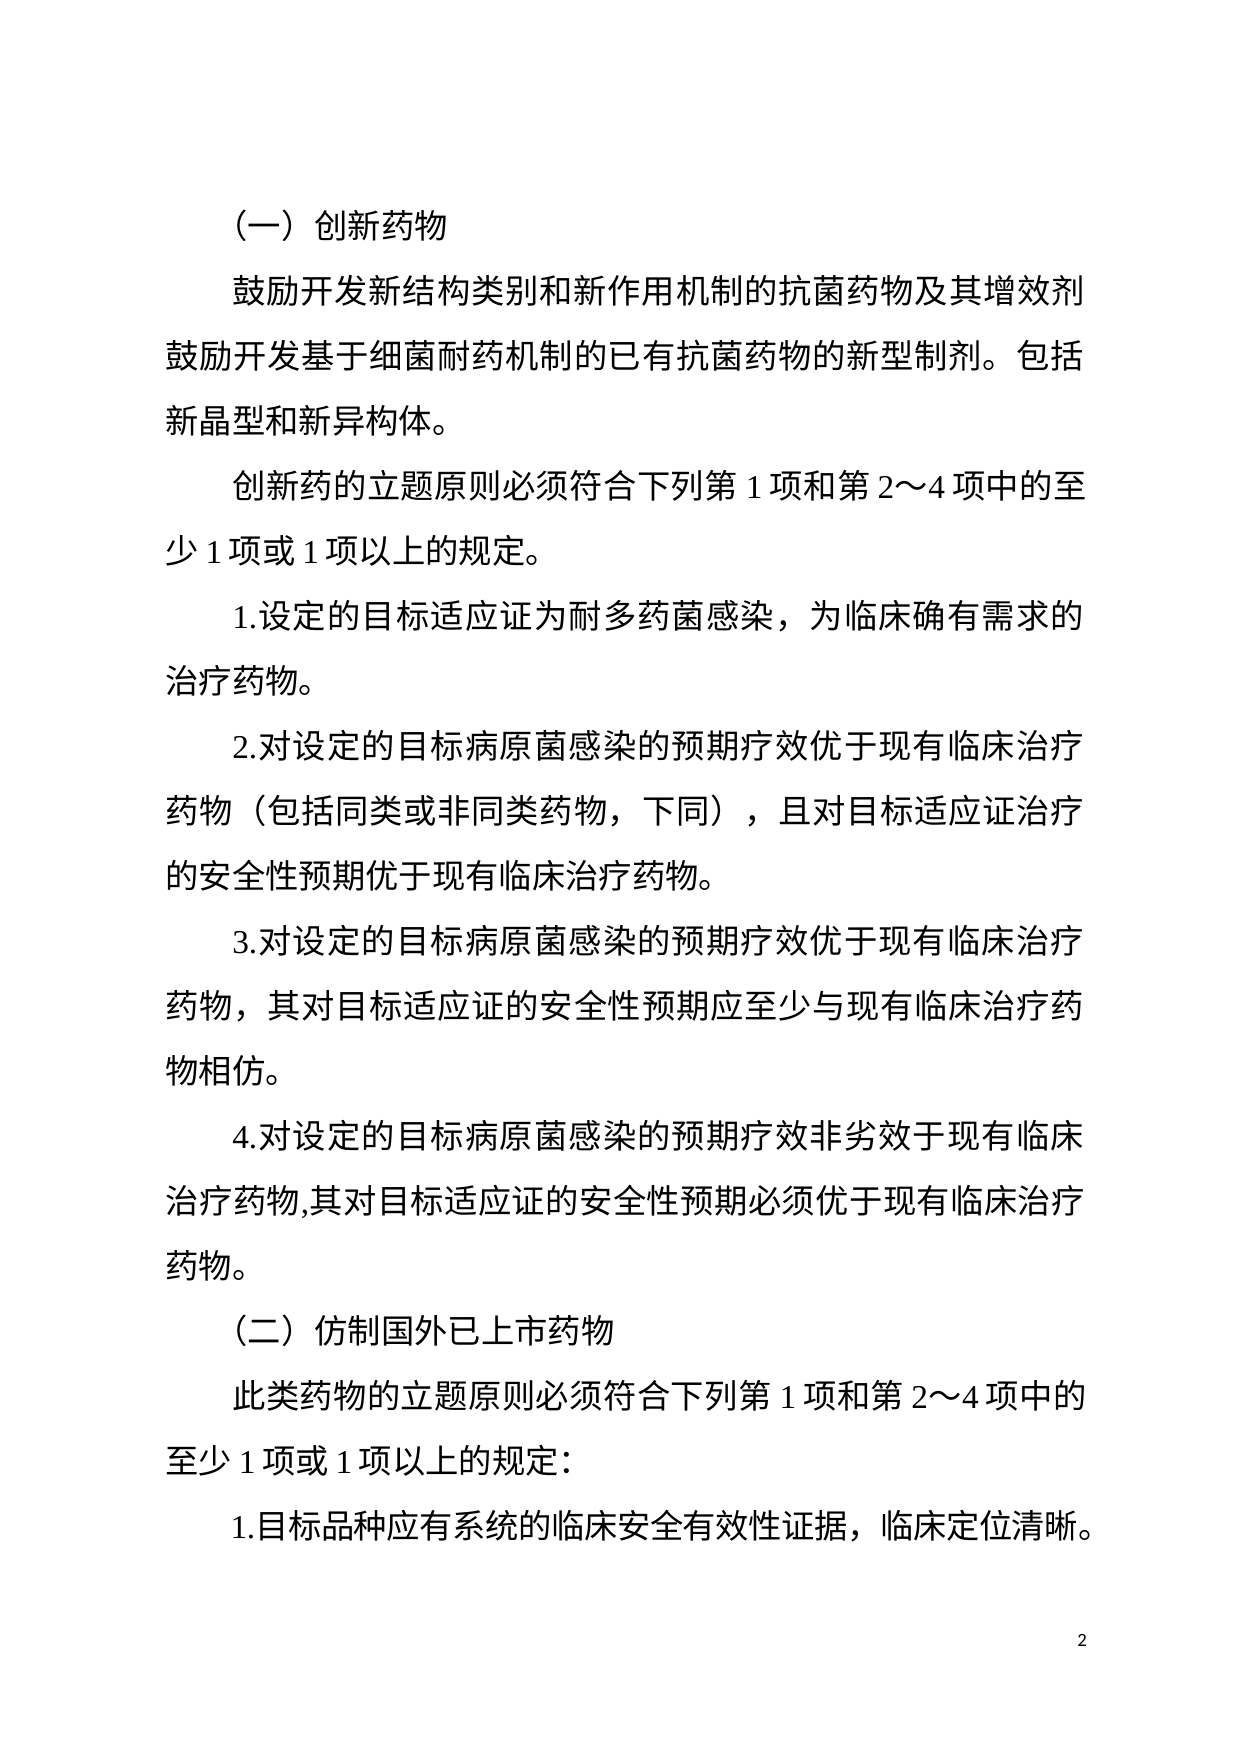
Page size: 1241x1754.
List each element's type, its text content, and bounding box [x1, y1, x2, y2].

subtitle （二）仿制国外已上市药物 [165, 1297, 1087, 1362]
text 3.对设定的目标病原菌感染的预期疗效优于现有临床治疗药物，其对目标适应证的安全性预期应至少与现有临床治疗药物相仿。 [165, 907, 1087, 1102]
subtitle （一）创新药物 [165, 192, 1087, 257]
text 此类药物的立题原则必须符合下列第1项和第2～4项中的至少1项或1项以上的规定： [165, 1362, 1087, 1492]
text 1.设定的目标适应证为耐多药菌感染，为临床确有需求的治疗药物。 [165, 582, 1087, 712]
text 4.对设定的目标病原菌感染的预期疗效非劣效于现有临床治疗药物,其对目标适应证的安全性预期必须优于现有临床治疗药物。 [165, 1102, 1087, 1297]
text 1.目标品种应有系统的临床安全有效性证据，临床定位清晰。 [165, 1492, 1087, 1557]
text 鼓励开发新结构类别和新作用机制的抗菌药物及其增效剂；鼓励开发基于细菌耐药机制的已有抗菌药物的新型制剂。包括新晶型和新异构体。 [165, 257, 1087, 452]
text 创新药的立题原则必须符合下列第1项和第2～4项中的至少1项或1项以上的规定。 [165, 452, 1087, 582]
text 2.对设定的目标病原菌感染的预期疗效优于现有临床治疗药物（包括同类或非同类药物，下同），且对目标适应证治疗的安全性预期优于现有临床治疗药物。 [165, 712, 1087, 907]
